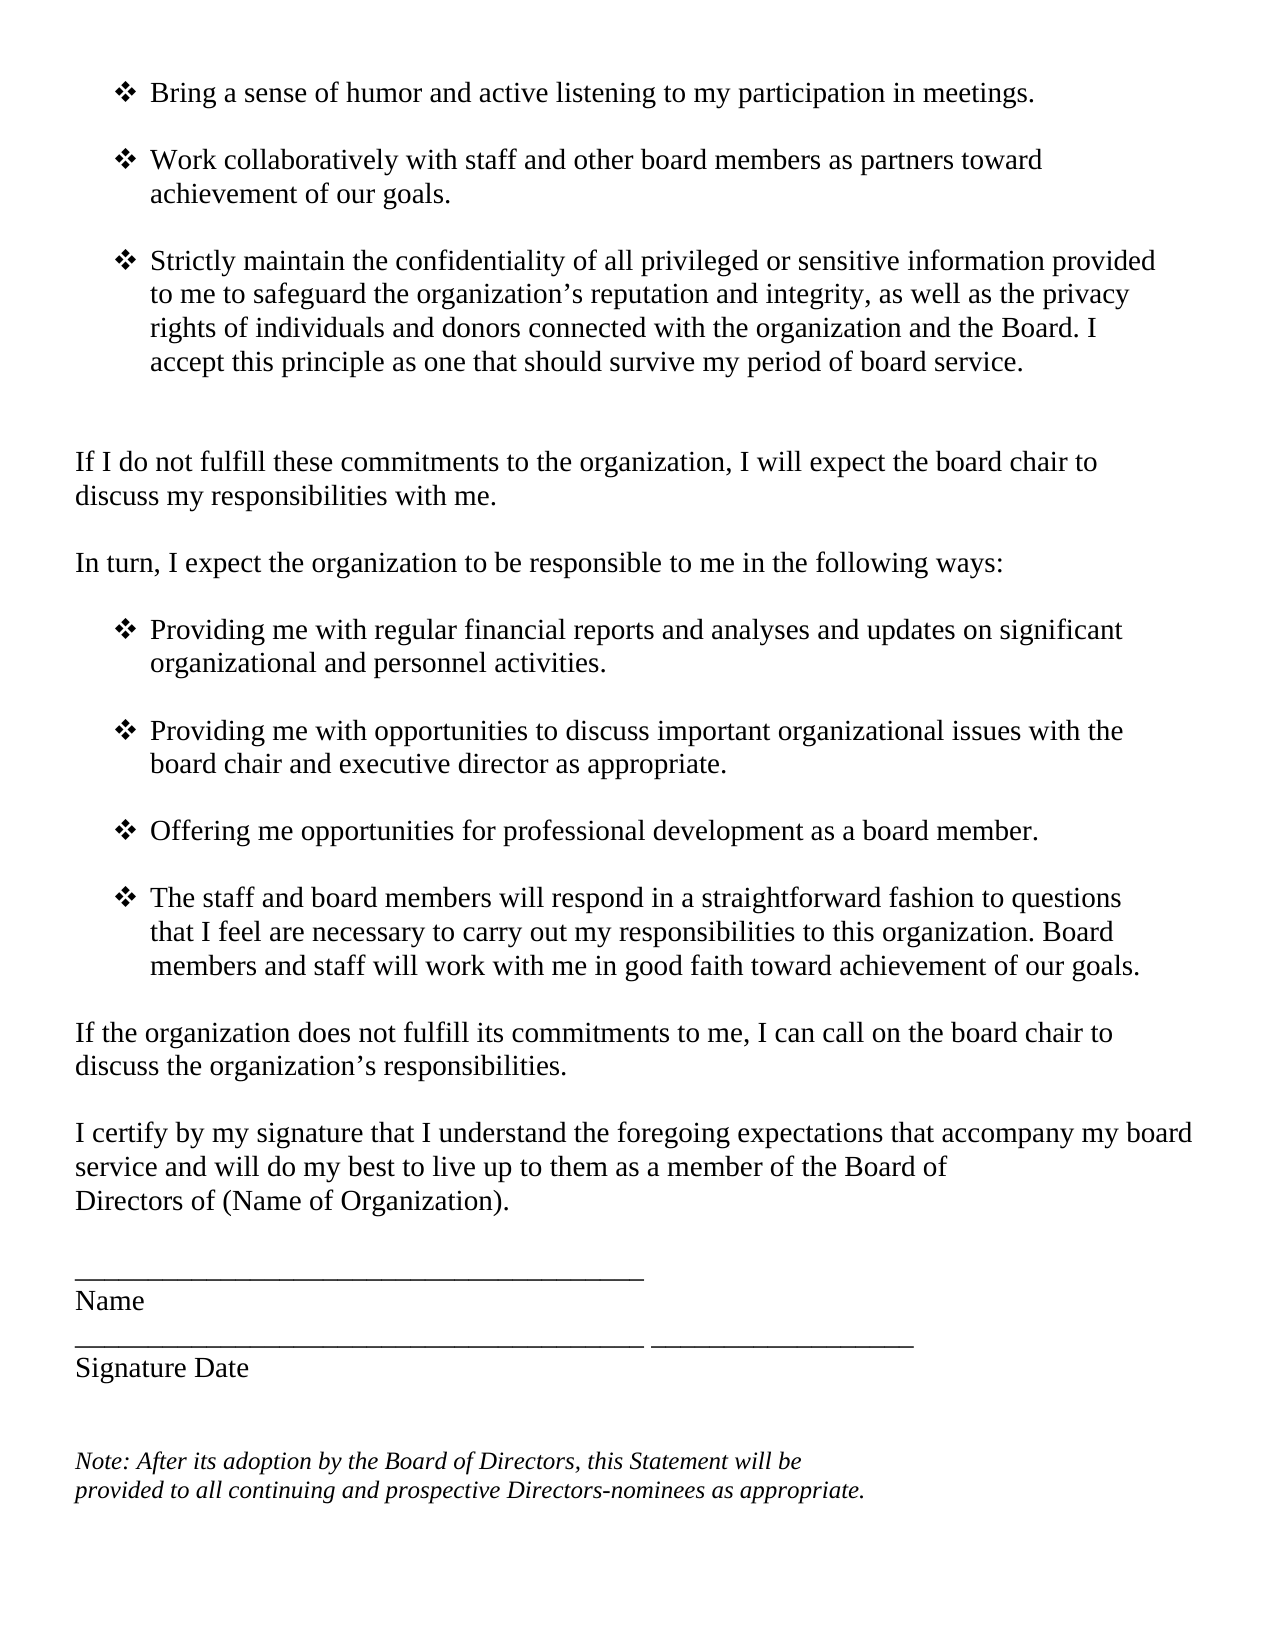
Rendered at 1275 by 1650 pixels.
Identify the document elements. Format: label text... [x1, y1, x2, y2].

list Providing me with regular financial reports and analyses and updates on significant [112, 612, 1215, 646]
text members and staff will work with me in good faith toward achievement of our goals. [150, 948, 1215, 981]
list Work collaboratively with staff and other board members as partners toward [112, 142, 1215, 176]
list achievement of our goals. [150, 176, 1215, 209]
text discuss the organization’s responsibilities. [75, 1048, 1215, 1082]
text _______________________________________ __________________ [75, 1317, 1215, 1350]
text organizational and personnel activities. [150, 646, 1215, 679]
text I certify by my signature that I understand the foregoing expectations that accompany my board service and will do my best to live up to them as a member of the Board of [75, 1116, 1215, 1183]
text rights of individuals and donors connected with the organization and the Board. I [150, 310, 1215, 344]
text Signature Date [75, 1350, 1215, 1384]
text Note: After its adoption by the Board of Directors, this Statement will be [75, 1446, 1215, 1475]
text accept this principle as one that should survive my period of board service. [150, 344, 1215, 377]
list Providing me with opportunities to discuss important organizational issues with the [112, 713, 1215, 746]
text board chair and executive director as appropriate. [150, 746, 1215, 780]
text If I do not fulfill these commitments to the organization, I will expect the board chair to [75, 444, 1215, 478]
text Name [75, 1283, 1215, 1317]
list Offering me opportunities for professional development as a board member. [112, 813, 1215, 847]
text discuss my responsibilities with me. [75, 478, 1215, 511]
text that I feel are necessary to carry out my responsibilities to this organization. Board [150, 914, 1215, 948]
text to me to safeguard the organization’s reputation and integrity, as well as the privacy [150, 277, 1215, 310]
text In turn, I expect the organization to be responsible to me in the following ways: [75, 545, 1215, 578]
list The staff and board members will respond in a straightforward fashion to questions [112, 881, 1215, 914]
list Bring a sense of humor and active listening to my participation in meetings. [112, 75, 1215, 109]
text provided to all continuing and prospective Directors-nominees as appropriate. [75, 1475, 1215, 1504]
text If the organization does not fulfill its commitments to me, I can call on the board chair to [75, 1015, 1215, 1048]
list Strictly maintain the confidentiality of all privileged or sensitive information provided [112, 243, 1215, 277]
text Directors of (Name of Organization). [75, 1183, 1215, 1216]
text _______________________________________ [75, 1250, 1215, 1283]
